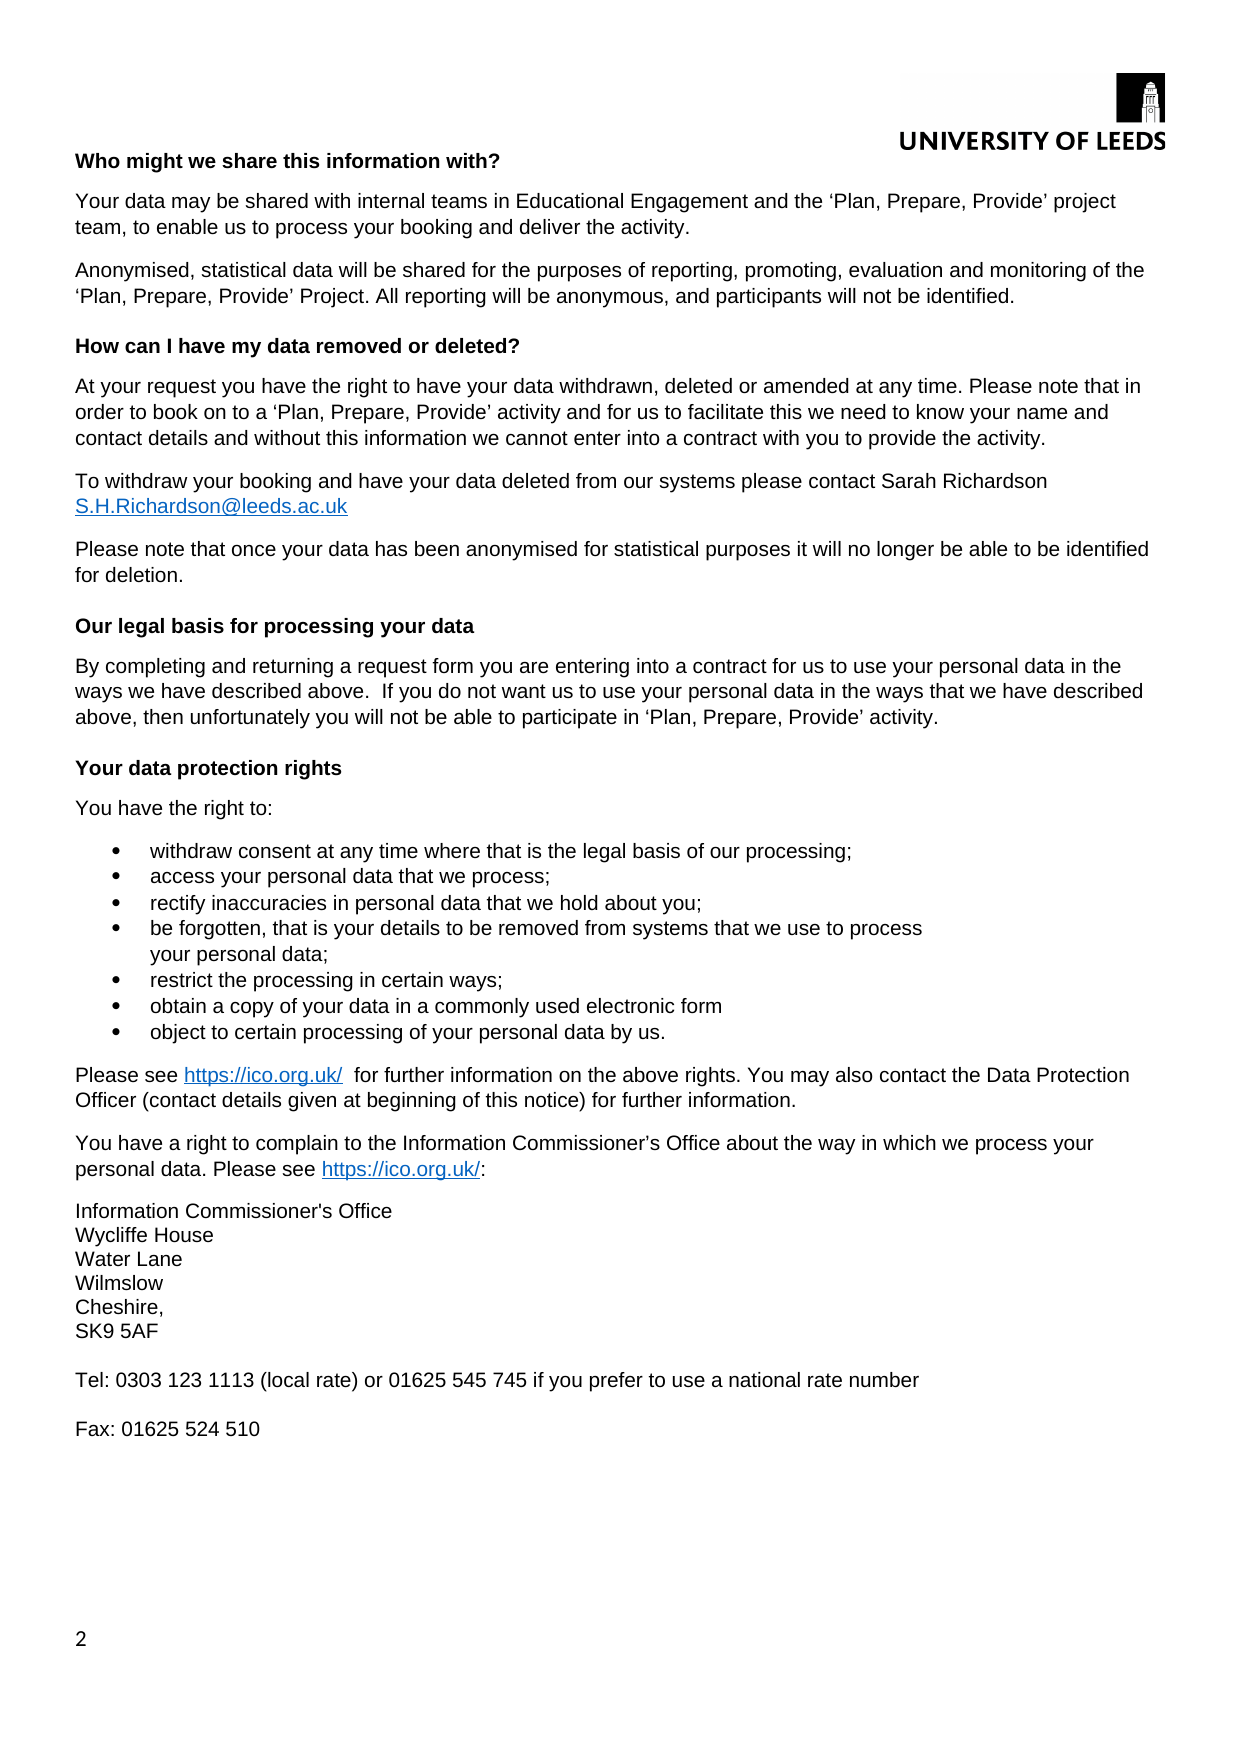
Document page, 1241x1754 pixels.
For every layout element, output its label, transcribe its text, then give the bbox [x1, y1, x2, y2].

picture [900, 73, 1166, 150]
text Please note that once your data has been anonymised for statistical purposes it will no longer be able to be identified for deletion. [75, 537, 1165, 587]
text You have a right to complain to the Information Commissioner’s Office about the way in which we process your personal data. Please see https://ico.org.uk/: [75, 1131, 1165, 1181]
subtitle How can I have my data removed or deleted? [75, 334, 1165, 358]
list rectify inaccuracies in personal data that we hold about you; [112, 890, 1165, 914]
list your personal data; [150, 942, 1165, 966]
subtitle Your data protection rights [75, 756, 1165, 780]
text Please see https://ico.org.uk/ for further information on the above rights. You may also contact the Data Protection Officer (contact details given at beginning of this notice) for further information. [75, 1062, 1165, 1112]
list be forgotten, that is your details to be removed from systems that we use to process [112, 916, 1165, 940]
text Fax: 01625 524 510 [75, 1417, 1165, 1441]
text At your request you have the right to have your data withdrawn, deleted or amended at any time. Please note that in order to book on to a ‘Plan, Prepare, Provide’ activity and for us to facilitate this we need to know your name and contact details and without this information we cannot enter into a contract with you to provide the activity. [75, 374, 1165, 450]
text To withdraw your booking and have your data deleted from our systems please contact Sarah Richardson S.H.Richardson@leeds.ac.uk [75, 468, 1165, 518]
list object to certain processing of your personal data by us. [112, 1020, 1165, 1044]
text Information Commissioner's Office Wycliffe House Water Lane Wilmslow Cheshire, SK9 5AF [75, 1199, 1165, 1343]
list access your personal data that we process; [112, 864, 1165, 888]
list obtain a copy of your data in a commonly used electronic form [112, 994, 1165, 1018]
text Tel: 0303 123 1113 (local rate) or 01625 545 745 if you prefer to use a national rate number [75, 1368, 1165, 1392]
text You have the right to: [75, 796, 1165, 820]
subtitle Our legal basis for processing your data [75, 613, 1165, 637]
subtitle Who might we share this information with? [75, 149, 1165, 173]
list withdraw consent at any time where that is the legal basis of our processing; [112, 838, 1165, 862]
text By completing and returning a request form you are entering into a contract for us to use your personal data in the ways we have described above. If you do not want us to use your personal data in the ways that we have described above, then unfortunately you will not be able to participate in ‘Plan, Prepare, Provide’ activity. [75, 653, 1165, 729]
text Anonymised, statistical data will be shared for the purposes of reporting, promoting, evaluation and monitoring of the ‘Plan, Prepare, Provide’ Project. All reporting will be anonymous, and participants will not be identified. [75, 258, 1165, 307]
list restrict the processing in certain ways; [112, 968, 1165, 992]
text Your data may be shared with internal teams in Educational Engagement and the ‘Plan, Prepare, Provide’ project team, to enable us to process your booking and deliver the activity. [75, 189, 1165, 239]
